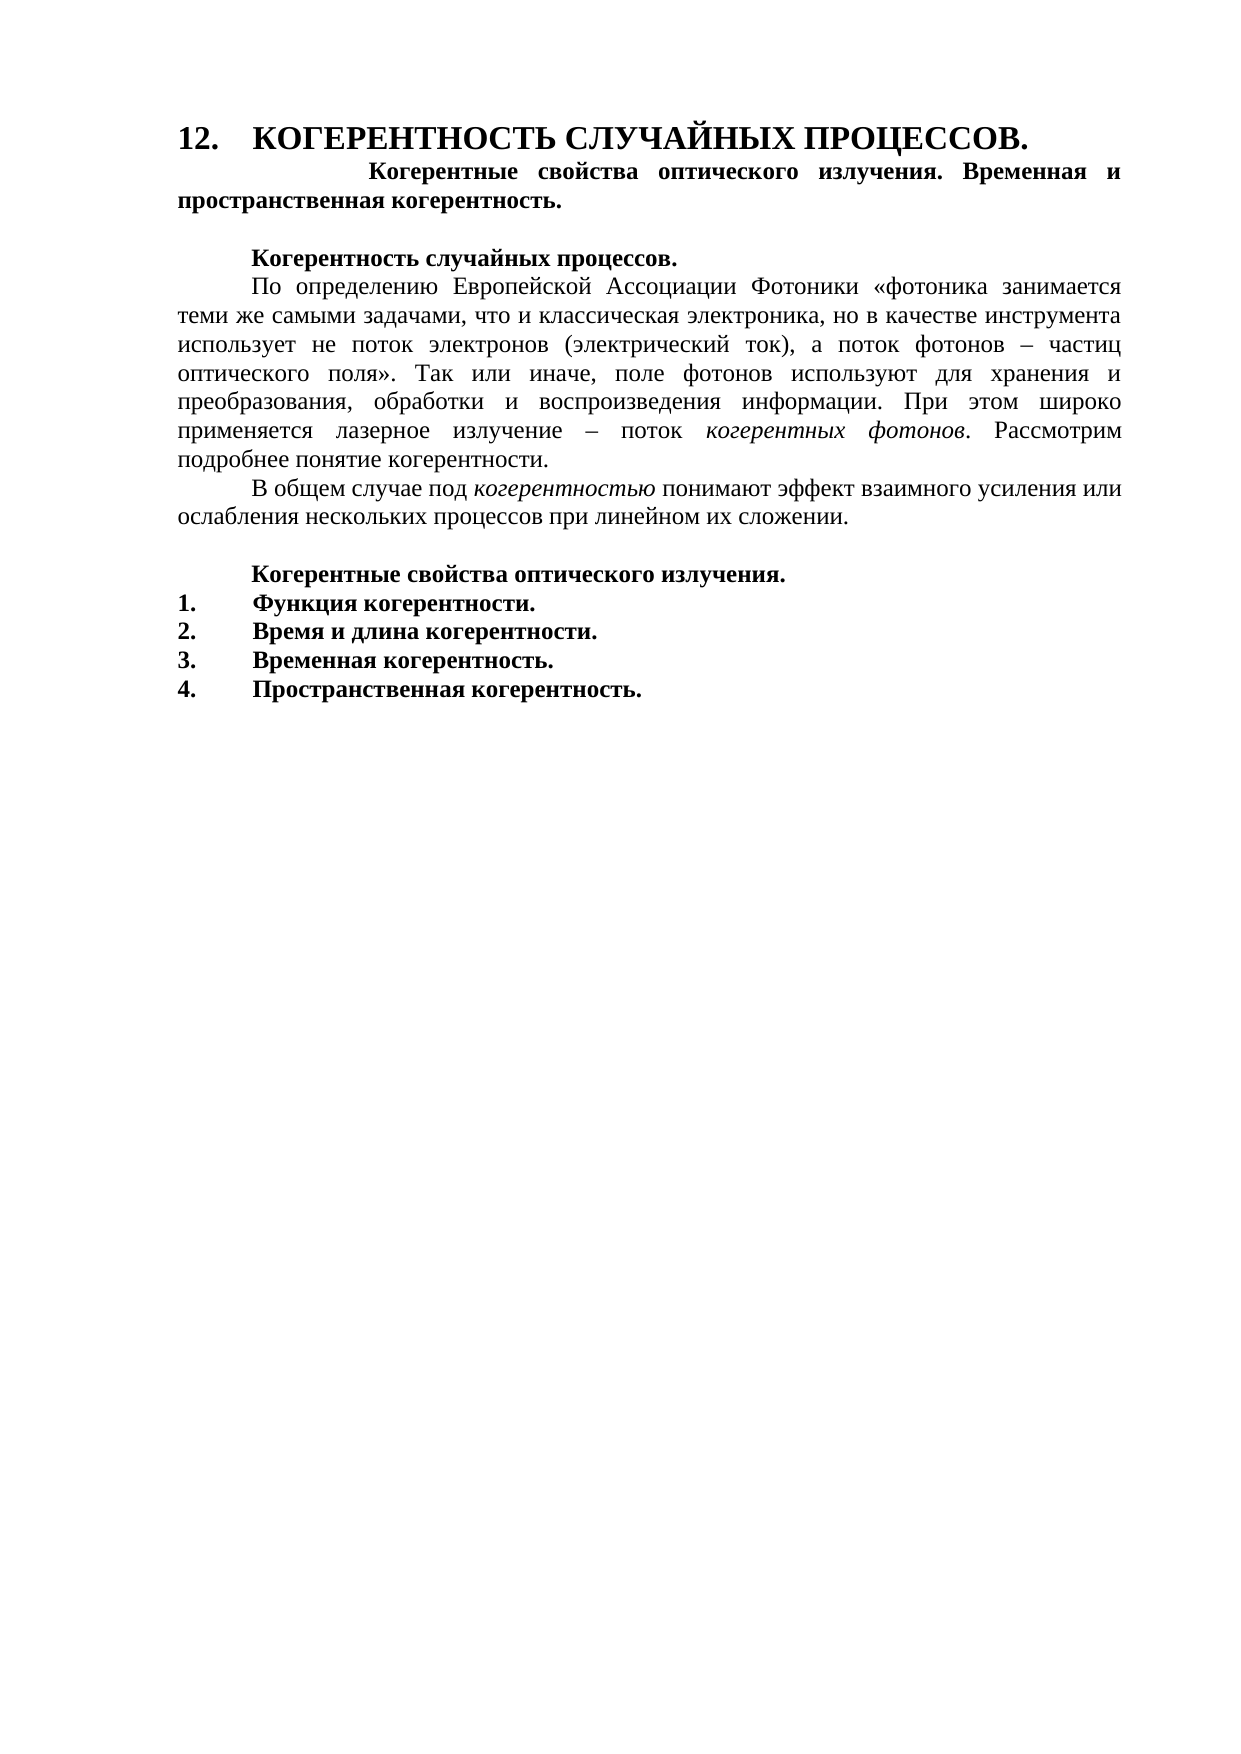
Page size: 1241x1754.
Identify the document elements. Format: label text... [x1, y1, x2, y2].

list Время и длина когерентности. [177, 616, 1122, 645]
list Функция когерентности. [177, 588, 1122, 616]
list Пространственная когерентность. [177, 674, 1122, 703]
list КОГЕРЕНТНОСТЬ СЛУЧАЙНЫХ ПРОЦЕССОВ. [177, 118, 1122, 156]
text Когерентность случайных процессов. [177, 243, 1122, 271]
list Временная когерентность. [177, 645, 1122, 674]
text Когерентные свойства оптического излучения. [177, 559, 1122, 588]
text По определению Европейской Ассоциации Фотоники «фотоника занимается теми же самыми задачами, что и классическая электроника, но в качестве инструмента использует не поток электронов (электрический ток), а поток фотонов – частиц оптического поля». Так или иначе, поле фотонов используют для хранения и преобразования, обработки и воспроизведения информации. При этом широко применяется лазерное излучение – поток когерентных фотонов. Рассмотрим подробнее понятие когерентности. [177, 271, 1122, 473]
text В общем случае под когерентностью понимают эффект взаимного усиления или ослабления нескольких процессов при линейном их сложении. [177, 473, 1122, 530]
text Когерентные свойства оптического излучения. Временная и пространственная когерентность. [177, 156, 1122, 214]
